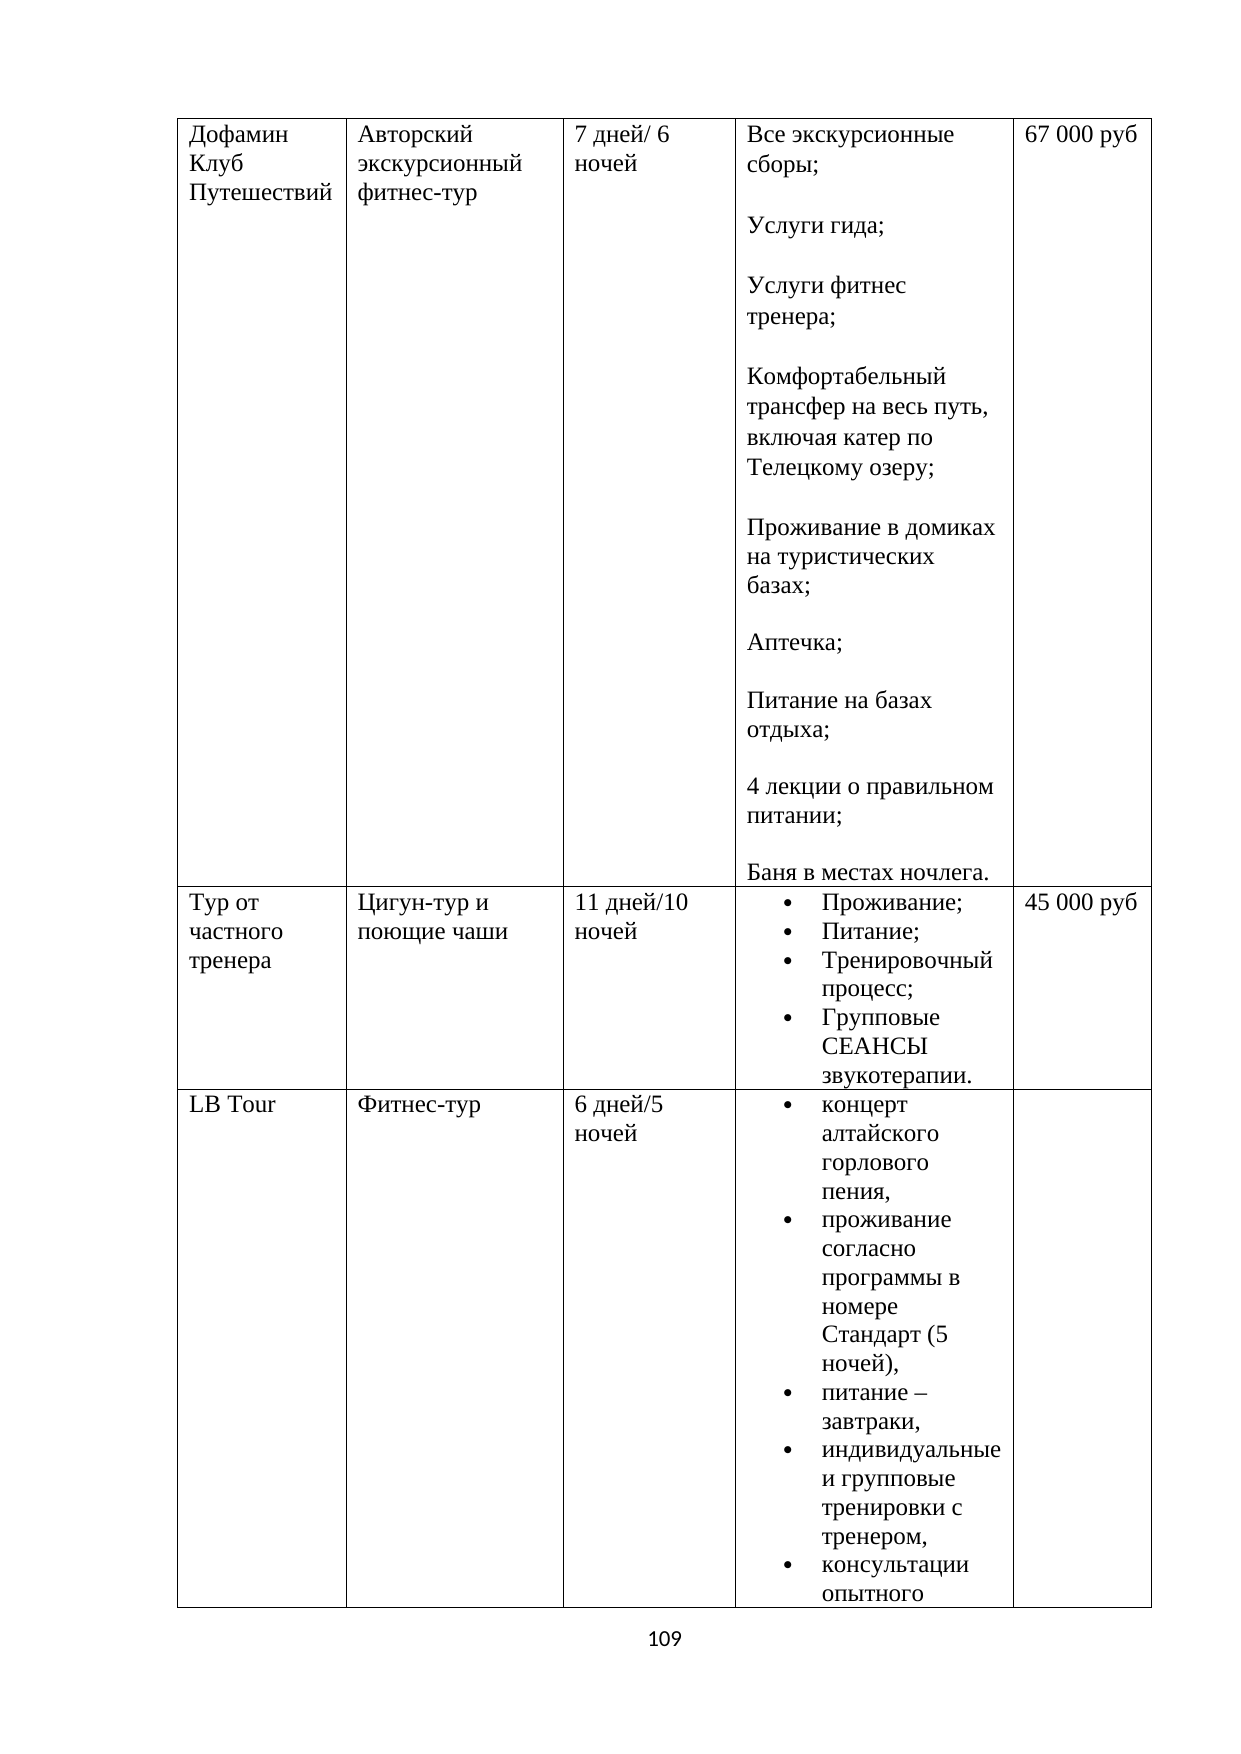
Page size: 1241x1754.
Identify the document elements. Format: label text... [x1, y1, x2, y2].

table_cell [736, 1090, 1013, 1607]
table_cell 6 дней/5 ночей [564, 1090, 735, 1607]
table_cell Тур от частного тренера [178, 887, 346, 1088]
table_cell LB Tour [178, 1090, 346, 1607]
table_cell Проживание; Питание; Тренировочный процесс; Групповые СЕАНСЫ звукотерапии. [736, 887, 1013, 1088]
table_cell Авторский экскурсионный фитнес-тур [347, 119, 563, 886]
table_cell 45 000 руб [1014, 887, 1151, 1088]
table_cell 7 дней/ 6 ночей [564, 119, 735, 886]
table_cell 11 дней/10 ночей [564, 887, 735, 1088]
table_cell [1014, 1090, 1151, 1607]
table_cell 67 000 руб [1014, 119, 1151, 886]
table_cell Фитнес-тур [347, 1090, 563, 1607]
table_cell Дофамин Клуб Путешествий [178, 119, 346, 886]
table_cell Цигун-тур и поющие чаши [347, 887, 563, 1088]
table_cell Все экскурсионные сборы; Услуги гида; Услуги фитнес тренера; Комфортабельный трансфер на весь путь, включая катер по Телецкому озеру; Проживание в домиках на туристических базах; Аптечка; Питание на базах отдыха; 4 лекции о правильном питании; Баня в местах ночлега. [736, 119, 1013, 886]
